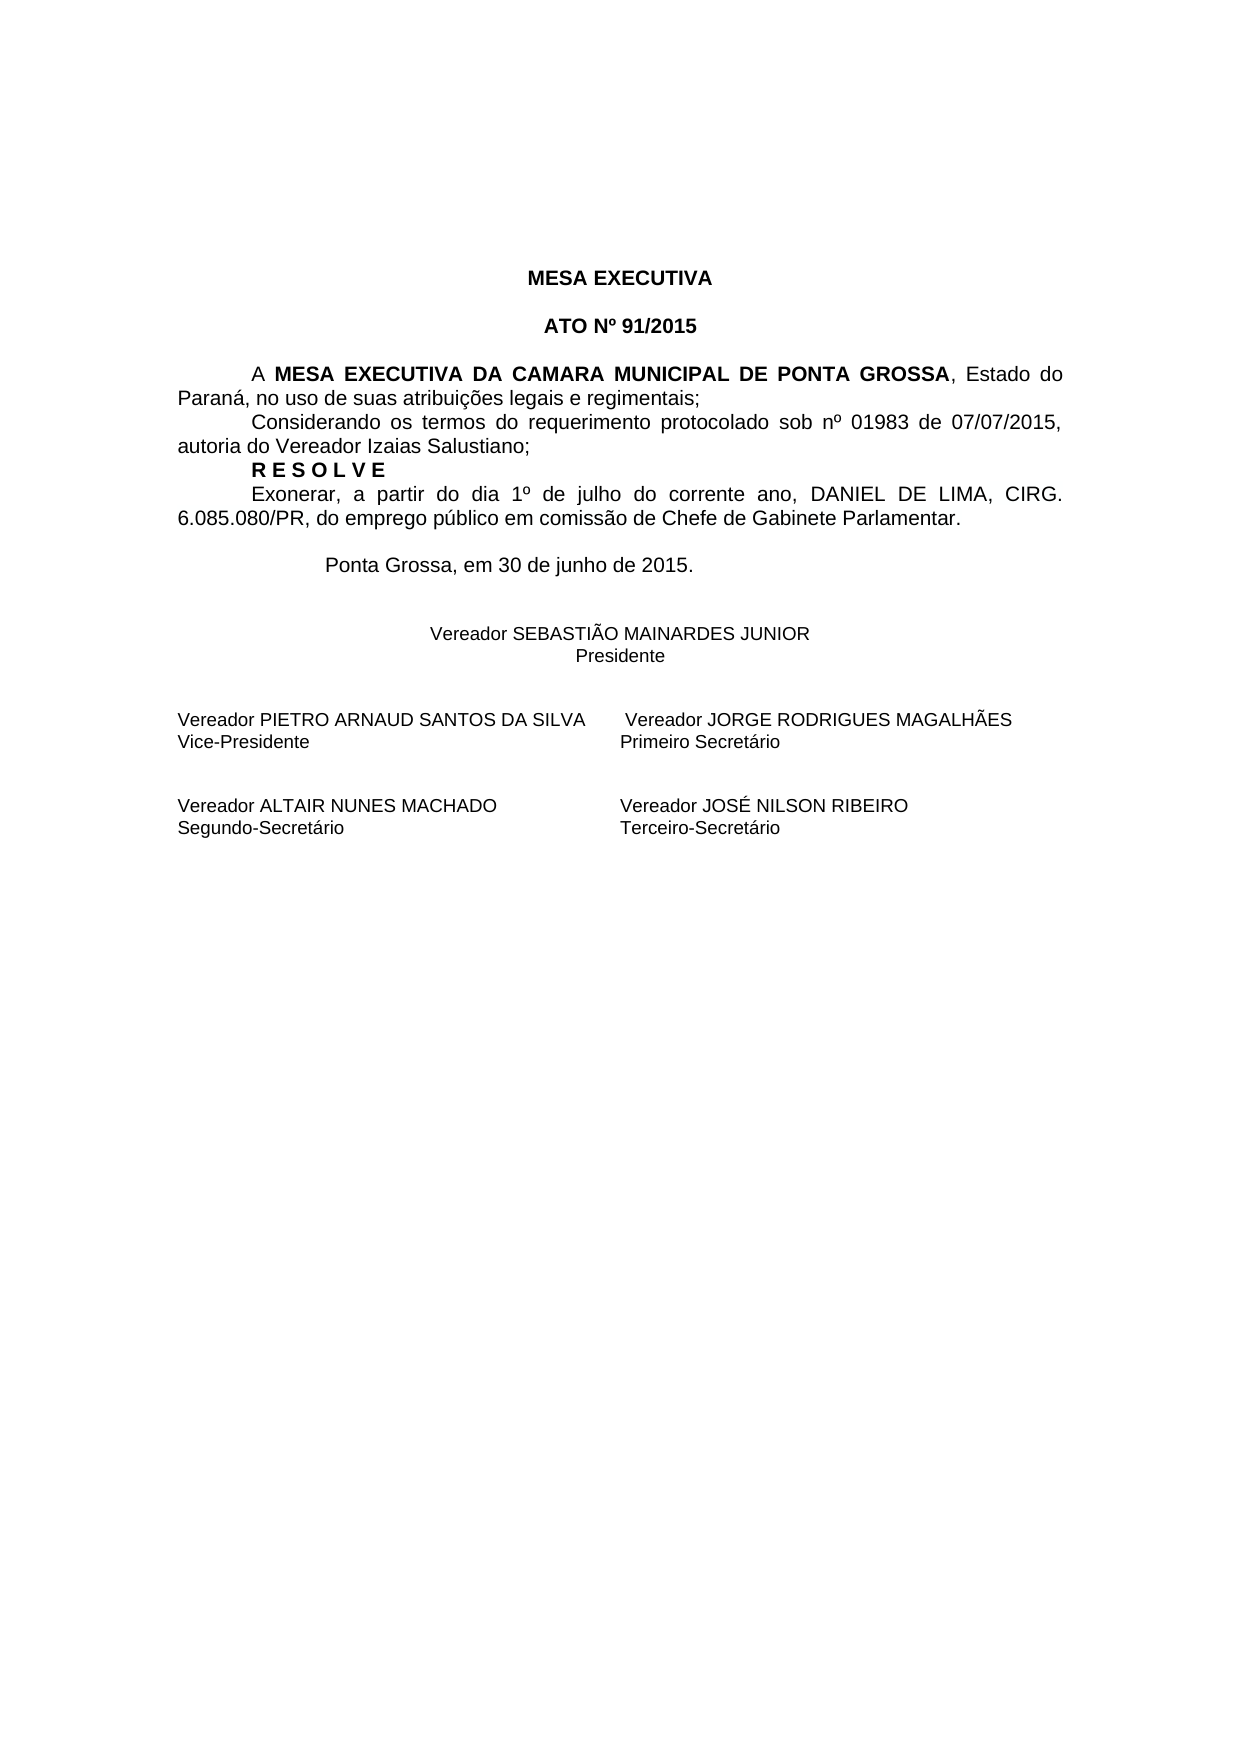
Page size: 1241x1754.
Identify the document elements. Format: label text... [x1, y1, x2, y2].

text R E S O L V E [177, 457, 1063, 481]
text Exonerar, a partir do dia 1º de julho do corrente ano, DANIEL DE LIMA, CIRG. 6.085.080/PR, do emprego público em comissão de Chefe de Gabinete Parlamentar. [177, 481, 1063, 529]
text Considerando os termos do requerimento protocolado sob nº 01983 de 07/07/2015, autoria do Vereador Izaias Salustiano; [177, 409, 1063, 457]
text Vereador PIETRO ARNAUD SANTOS DA SILVA Vereador JORGE RODRIGUES MAGALHÃES [177, 709, 1063, 731]
text Presidente [177, 644, 1063, 666]
text Vereador SEBASTIÃO MAINARDES JUNIOR [177, 623, 1063, 644]
text Ponta Grossa, em 30 de junho de 2015. [325, 553, 1063, 577]
text MESA EXECUTIVA [177, 266, 1063, 290]
text A MESA EXECUTIVA DA CAMARA MUNICIPAL DE PONTA GROSSA, Estado do Paraná, no uso de suas atribuições legais e regimentais; [177, 362, 1063, 409]
text ATO Nº 91/2015 [177, 314, 1063, 338]
text Vereador ALTAIR NUNES MACHADO Vereador JOSÉ NILSON RIBEIRO [177, 795, 1063, 817]
text Segundo-Secretário Terceiro-Secretário [177, 817, 1063, 838]
text Vice-Presidente Primeiro Secretário [177, 731, 1063, 752]
